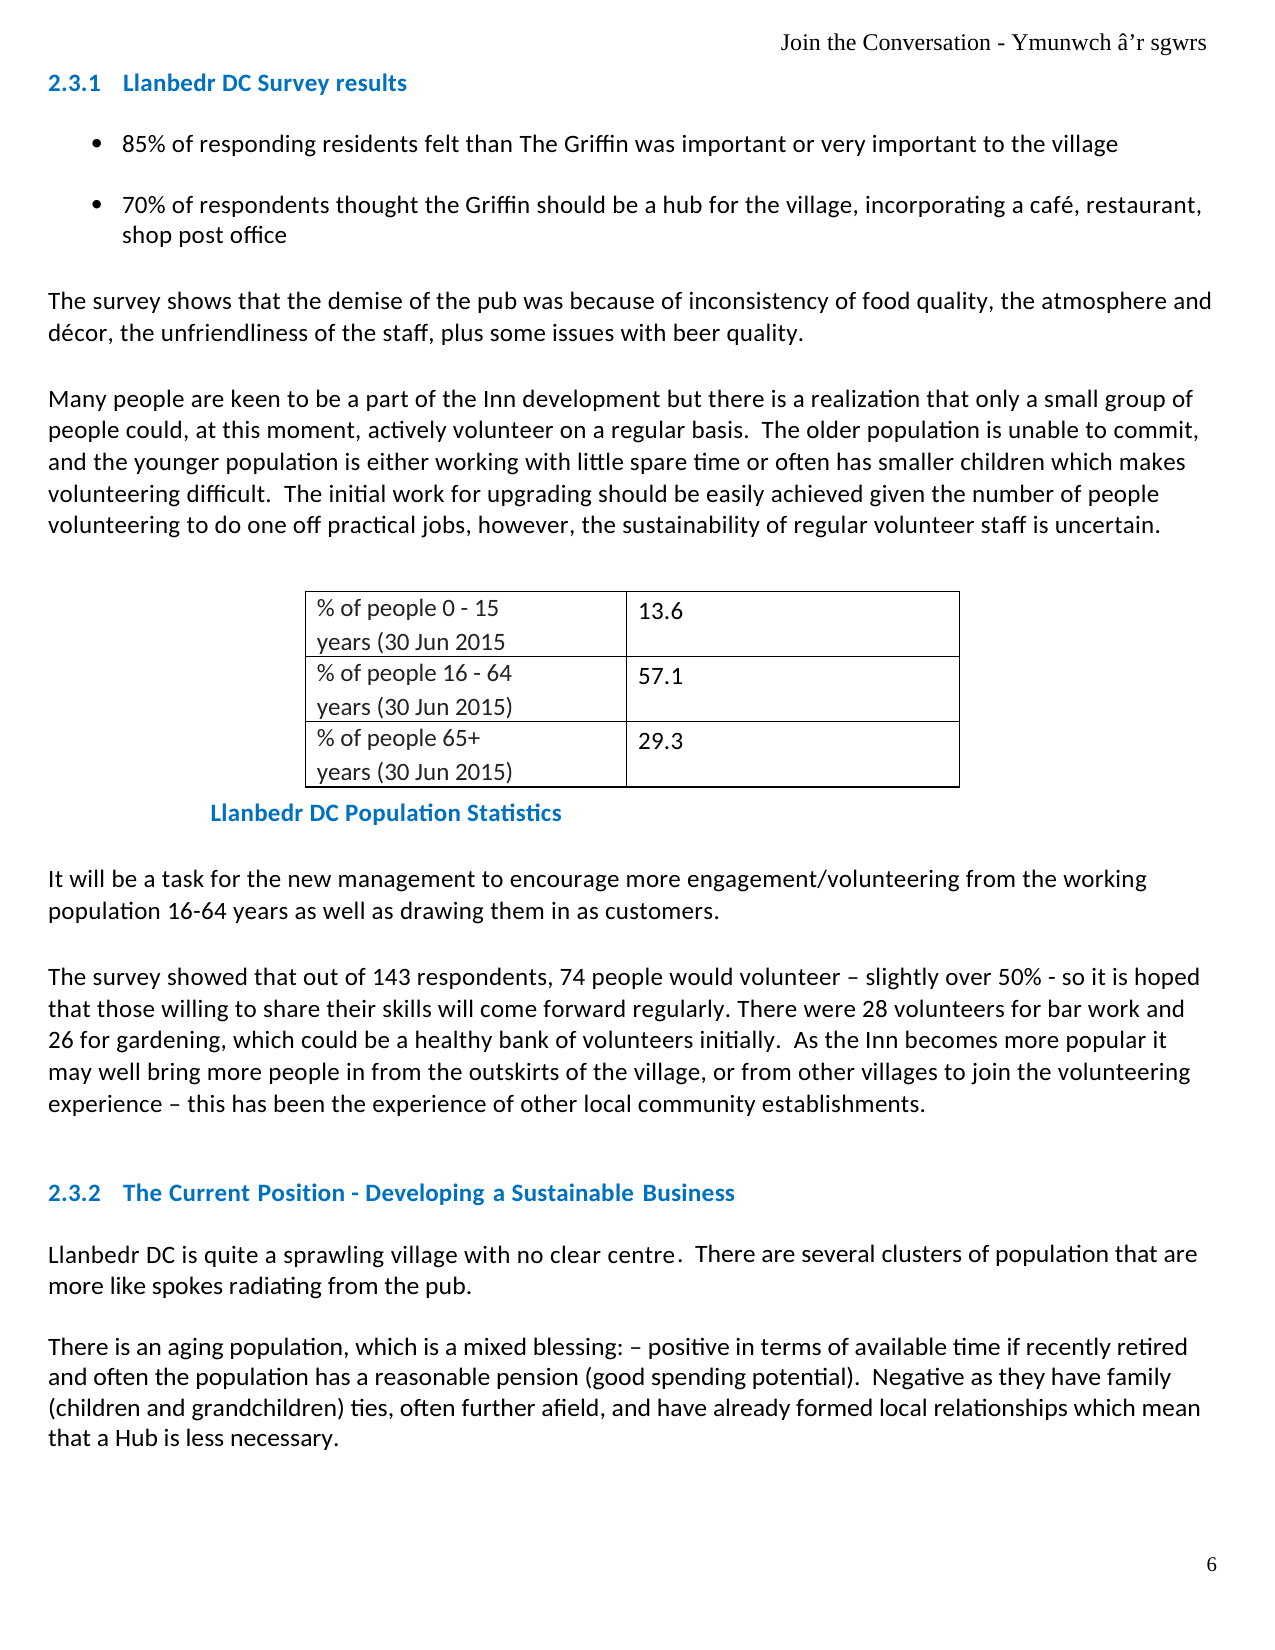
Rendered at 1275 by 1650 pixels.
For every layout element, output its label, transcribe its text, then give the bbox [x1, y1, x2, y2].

text The survey shows that the demise of the pub was because of inconsistency of food quality, the atmosphere and décor, the unfriendliness of the staff, plus some issues with beer quality. [48, 284, 1217, 347]
table_header % of people 0 - 15 years (30 Jun 2015 [306, 592, 626, 656]
text It will be a task for the new management to encourage more engagement/volunteering from the working population 16-64 years as well as drawing them in as customers. [48, 862, 1217, 926]
table_cell 29.3 [627, 722, 959, 786]
list 85% of responding residents felt than The Griffin was important or very important to the village [92, 128, 1217, 158]
table_cell % of people 65+ years (30 Jun 2015) [306, 722, 626, 786]
text Many people are keen to be a part of the Inn development but there is a realization that only a small group of people could, at this moment, actively volunteer on a regular basis. The older population is unable to commit, and the younger population is either working with little spare time or often has smaller children which makes volunteering difficult. The initial work for upgrading should be easily achieved given the number of people volunteering to do one off practical jobs, however, the sustainability of regular volunteer staff is uncertain. [48, 382, 1217, 540]
list 70% of respondents thought the Griffin should be a hub for the village, incorporating a café, restaurant, shop post office [92, 189, 1217, 250]
table_cell 57.1 [627, 657, 959, 721]
text 2.3.1 Llanbedr DC Survey results [48, 67, 1217, 97]
table_header 13.6 [627, 592, 959, 656]
text Llanbedr DC Population Statistics [210, 796, 1217, 828]
table_cell % of people 16 - 64 years (30 Jun 2015) [306, 657, 626, 721]
text Llanbedr DC is quite a sprawling village with no clear centre. There are several clusters of population that are more like spokes radiating from the pub. [48, 1238, 1217, 1300]
text The survey showed that out of 143 respondents, 74 people would volunteer – slightly over 50% - so it is hoped that those willing to share their skills will come forward regularly. There were 28 volunteers for bar work and 26 for gardening, which could be a healthy bank of volunteers initially. As the Inn becomes more popular it may well bring more people in from the outskirts of the village, or from other villages to join the volunteering experience – this has been the experience of other local community establishments. [48, 960, 1217, 1118]
text There is an aging population, which is a mixed blessing: – positive in terms of available time if recently retired and often the population has a reasonable pension (good spending potential). Negative as they have family (children and grandchildren) ties, often further afield, and have already formed local relationships which mean that a Hub is less necessary. [48, 1331, 1217, 1453]
text 2.3.2 The Current Position - Developing a Sustainable Business [48, 1177, 1217, 1208]
